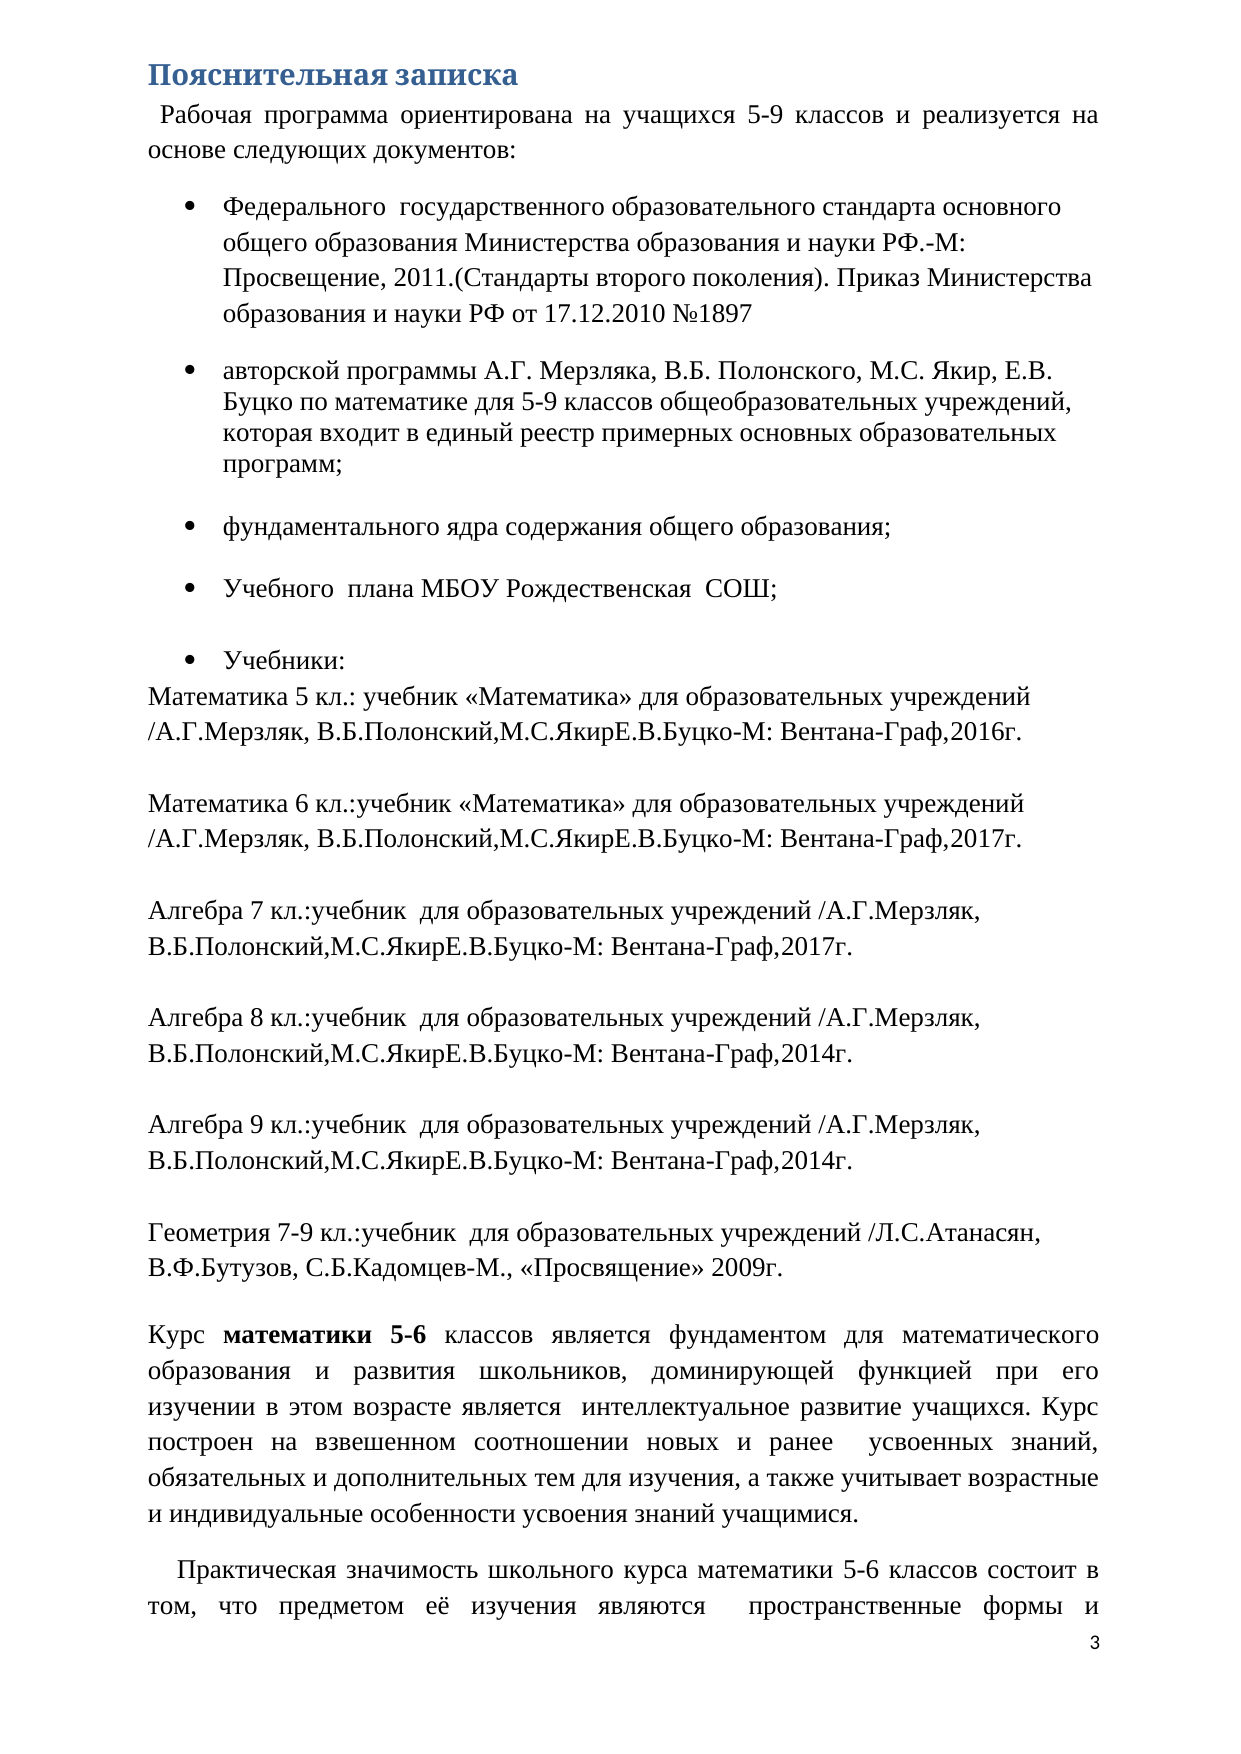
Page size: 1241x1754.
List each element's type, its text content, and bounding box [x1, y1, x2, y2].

list Математика 6 кл.:учебник «Математика» для образовательных учреждений /А.Г.Мерзляк, В.Б.Полонский,М.С.ЯкирЕ.В.Буцко-М: Вентана-Граф,2017г. [148, 787, 1100, 854]
list Геометрия 7-9 кл.:учебник для образовательных учреждений /Л.С.Атанасян, В.Ф.Бутузов, С.Б.Кадомцев-М., «Просвящение» 2009г. [148, 1216, 1100, 1282]
text Курс математики 5-6 классов является фундаментом для математического образования и развития школьников, доминирующей функцией при его изучении в этом возрасте является интеллектуальное развитие учащихся. Курс построен на взвешенном соотношении новых и ранее усвоенных знаний, обязательных и дополнительных тем для изучения, а также учитывает возрастные и индивидуальные особенности усвоения знаний учащимися. [148, 1318, 1100, 1528]
text Рабочая программа ориентирована на учащихся 5-9 классов и реализуется на основе следующих документов: [148, 98, 1100, 164]
list фундаментального ядра содержания общего образования; [185, 510, 1100, 541]
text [148, 1553, 1100, 1620]
list Учебного плана МБОУ Рождественская СОШ; [185, 572, 1100, 603]
list Алгебра 8 кл.:учебник для образовательных учреждений /А.Г.Мерзляк, [148, 1001, 1100, 1032]
subtitle Пояснительная записка [148, 59, 1100, 93]
list авторской программы А.Г. Мерзляка, В.Б. Полонского, М.С. Якир, Е.В. Буцко по математике для 5-9 классов общеобразовательных учреждений, которая входит в единый реестр примерных основных образовательных программ; [185, 354, 1100, 478]
list В.Б.Полонский,М.С.ЯкирЕ.В.Буцко-М: Вентана-Граф,2014г. [148, 1037, 1100, 1068]
list Математика 5 кл.: учебник «Математика» для образовательных учреждений /А.Г.Мерзляк, В.Б.Полонский,М.С.ЯкирЕ.В.Буцко-М: Вентана-Граф,2016г. [148, 680, 1100, 747]
list Учебники: [185, 644, 1100, 675]
list Федерального государственного образовательного стандарта основного общего образования Министерства образования и науки РФ.-М: Просвещение, 2011.(Стандарты второго поколения). Приказ Министерства образования и науки РФ от 17.12.2010 №1897 [185, 190, 1100, 328]
list Алгебра 7 кл.:учебник для образовательных учреждений /А.Г.Мерзляк, В.Б.Полонский,М.С.ЯкирЕ.В.Буцко-М: Вентана-Граф,2017г. [148, 894, 1100, 961]
list Алгебра 9 кл.:учебник для образовательных учреждений /А.Г.Мерзляк, В.Б.Полонский,М.С.ЯкирЕ.В.Буцко-М: Вентана-Граф,2014г. [148, 1108, 1100, 1175]
